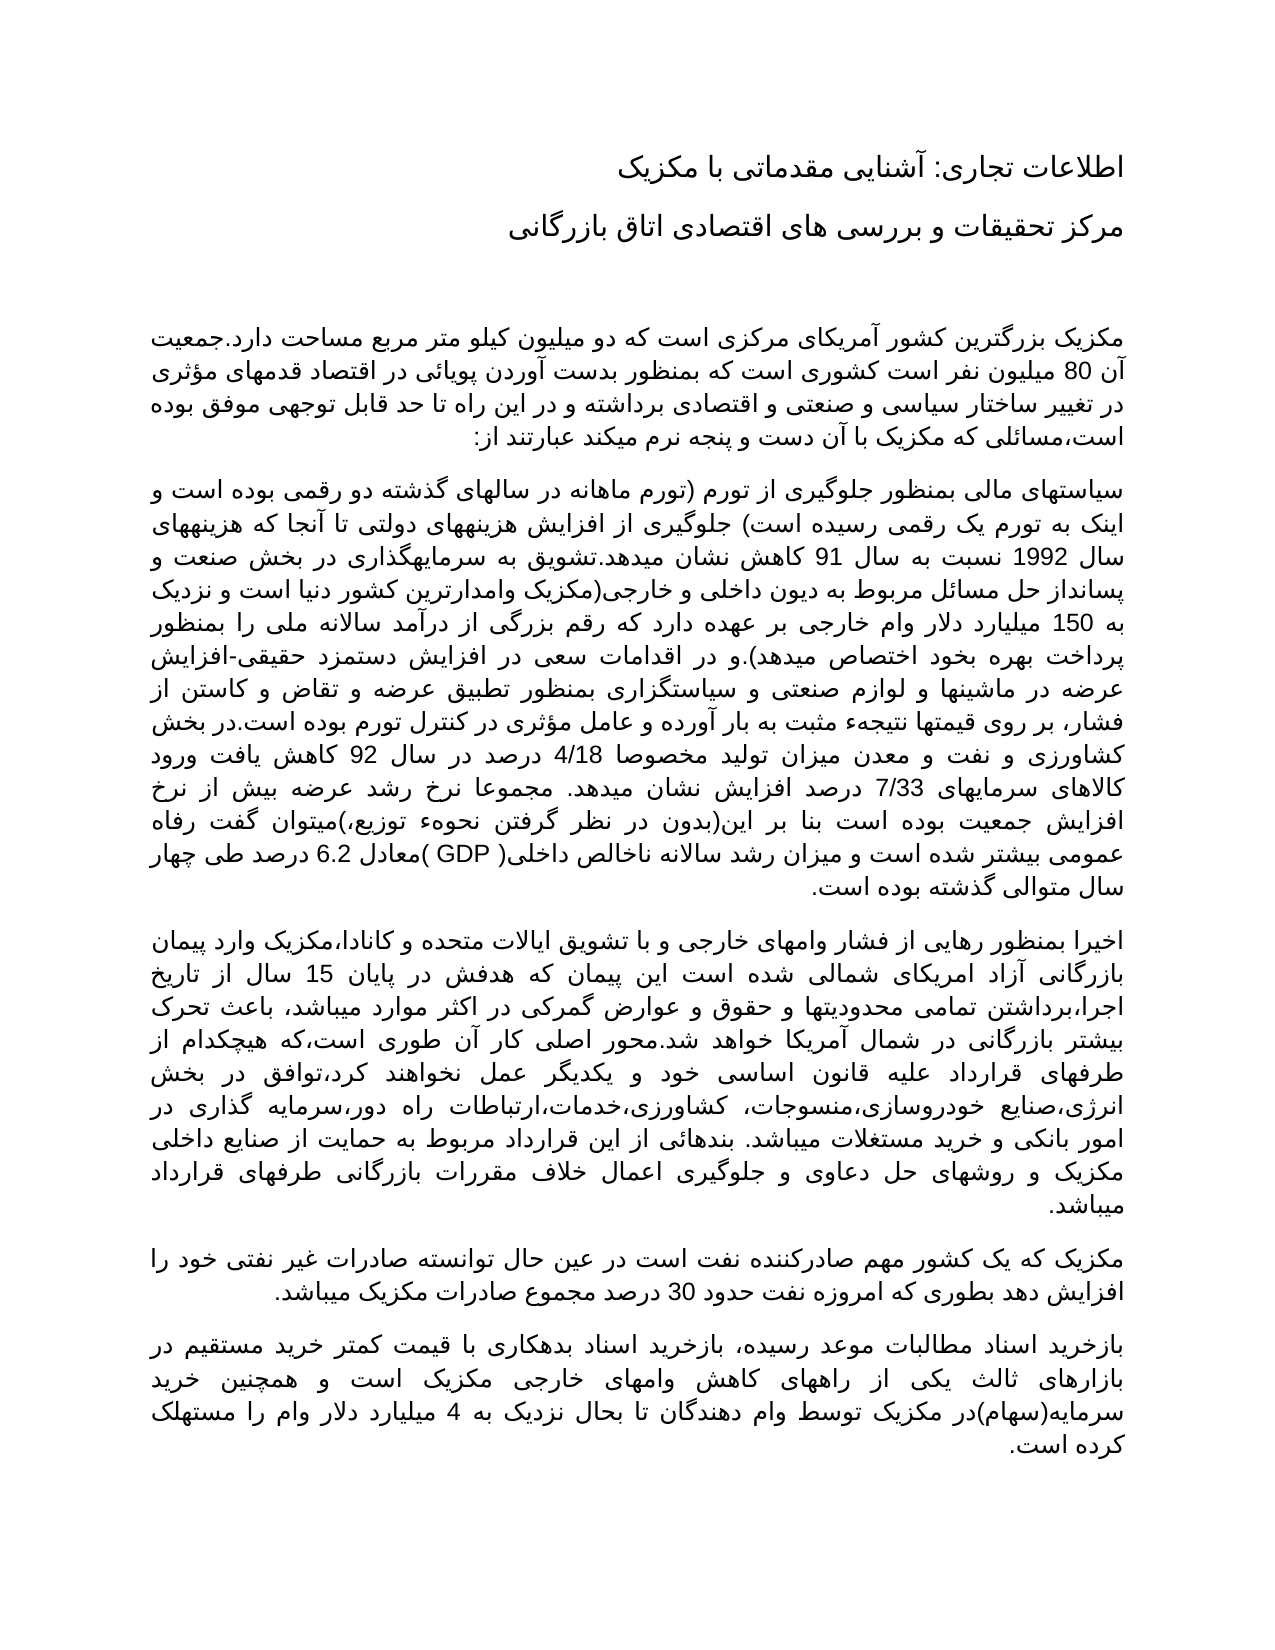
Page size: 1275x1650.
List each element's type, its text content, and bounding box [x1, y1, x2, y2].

text بازخرید اسناد مطالبات موعد رسیده، بازخرید اسناد بدهکاری با قیمت کمتر خرید مستقیم در بازارهای ثالث یکی از راههای‏ کاهش وامهای خارجی مکزیک است و همچنین‏ خرید سرمایه(سهام)در مکزیک توسط وام‏ دهندگان تا بحال نزدیک به 4 میلیارد دلار وام‏ را مستهلک کرده است. [150, 1331, 1125, 1458]
text سیاستهای مالی بمنظور جلوگیری از تورم‏ (تورم ماهانه در سالهای گذشته دو رقمی بوده‏ است و اینک به تورم یک رقمی رسیده است) جلوگیری از افزایش هزینه‏های دولتی تا آنجا که‏ هزینه‏های سال 1992 نسبت به سال 91 کاهش‏ نشان میدهد.تشویق به سرمایه‏گذاری در بخش‏ صنعت و پس‏انداز حل مسائل مربوط به دیون‏ داخلی و خارجی(مکزیک وام‏دارترین کشور دنیا است و نزدیک به 150 میلیارد دلار وام‏ خارجی بر عهده دارد که رقم بزرگی از درآمد سالانه ملی را بمنظور پرداخت بهره بخود اختصاص میدهد).و در اقدامات سعی در افزایش‏ دستمزد حقیقی-افزایش عرضه در ماشینها و لوازم صنعتی و سیاستگزاری بمنظور تطبیق‏ عرضه و تقاض و کاستن از فشار، بر روی قیمتها نتیجهء مثبت به بار آورده و عامل‏ مؤثری در کنترل تورم بوده است.در بخش‏ کشاورزی و نفت و معدن میزان تولید مخصوصا 4/18 درصد در سال 92 کاهش یافت ورود کالاهای‏ سرمایه‏ای 7/33 درصد افزایش نشان میدهد. مجموعا نرخ رشد عرضه بیش از نرخ افزایش‏ جمعیت بوده است بنا بر این(بدون در نظر گرفتن نحوهء توزیع،)میتوان گفت رفاه عمومی‏ بیشتر شده است و میزان رشد سالانه ناخالص‏ داخلی( GDP )معادل 6.2 درصد طی چهار سال متوالی گذشته بوده است. [150, 476, 1125, 901]
text مکزیک بزرگترین کشور آمریکای مرکزی است که‏ دو میلیون کیلو متر مربع مساحت دارد.جمعیت‏ آن 80 میلیون نفر است کشوری است که بمنظور بدست آوردن پویائی در اقتصاد قدمهای‏ مؤثری در تغییر ساختار سیاسی و صنعتی و اقتصادی برداشته و در این راه تا حد قابل‏ توجهی موفق بوده است،مسائلی که مکزیک با آن دست و پنجه نرم میکند عبارتند از: [150, 323, 1125, 450]
text مکزیک که یک کشور مهم صادرکننده نفت است‏ در عین حال توانسته صادرات غیر نفتی خود را افزایش دهد بطوری که امروزه نفت حدود 30 درصد مجموع صادرات مکزیک میباشد. [150, 1244, 1125, 1305]
text اطلاعات تجاری: آشنایی مقدماتی با مکزیک [150, 150, 1125, 183]
text اخیرا بمنظور رهایی از فشار وام‏های خارجی‏ و با تشویق ایالات متحده و کانادا،مکزیک‏ وارد پیمان بازرگانی آزاد امریکای شمالی شده‏ است این پیمان که هدفش در پایان 15 سال از تاریخ اجرا،برداشتن تمامی محدودیت‏ها و حقوق و عوارض گمرکی در اکثر موارد میباشد، باعث تحرک بیشتر بازرگانی در شمال آمریکا خواهد شد.محور اصلی کار آن طوری است،که‏ هیچکدام از طرفهای قرارداد علیه قانون‏ اساسی خود و یکدیگر عمل نخواهند کرد،توافق‏ در بخش انرژی،صنایع خودروسازی،منسوجات، کشاورزی،خدمات،ارتباطات راه دور،سرمایه‏ گذاری در امور بانکی و خرید مستغلات میباشد. بندهائی از این قرارداد مربوط به حمایت از صنایع داخلی مکزیک و روشهای حل دعاوی و جلوگیری اعمال خلاف مقررات بازرگانی‏ طرفهای قرارداد میباشد. [150, 926, 1125, 1218]
text مرکز تحقیقات و بررسی های اقتصادی اتاق بازرگانی [150, 209, 1125, 243]
